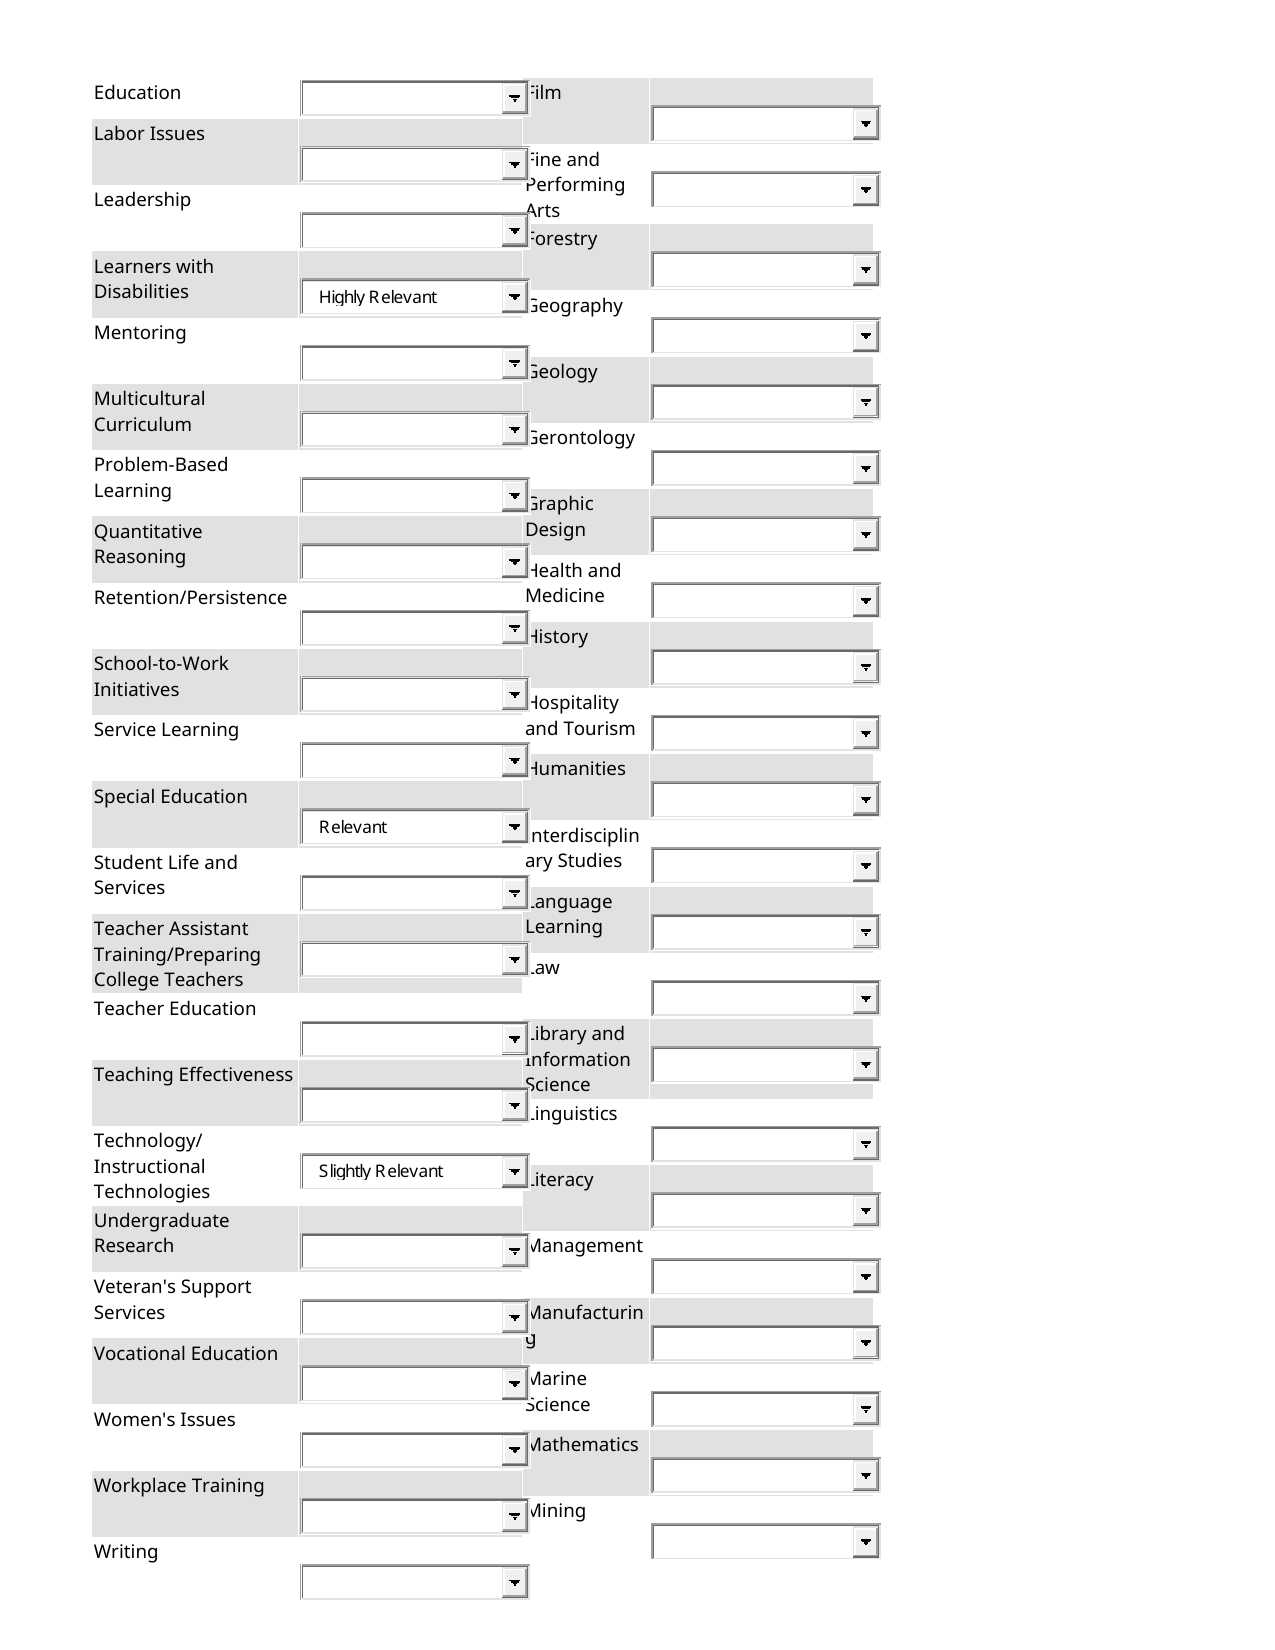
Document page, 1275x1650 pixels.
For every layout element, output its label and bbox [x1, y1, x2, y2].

table_header [75, 75, 1200, 1569]
